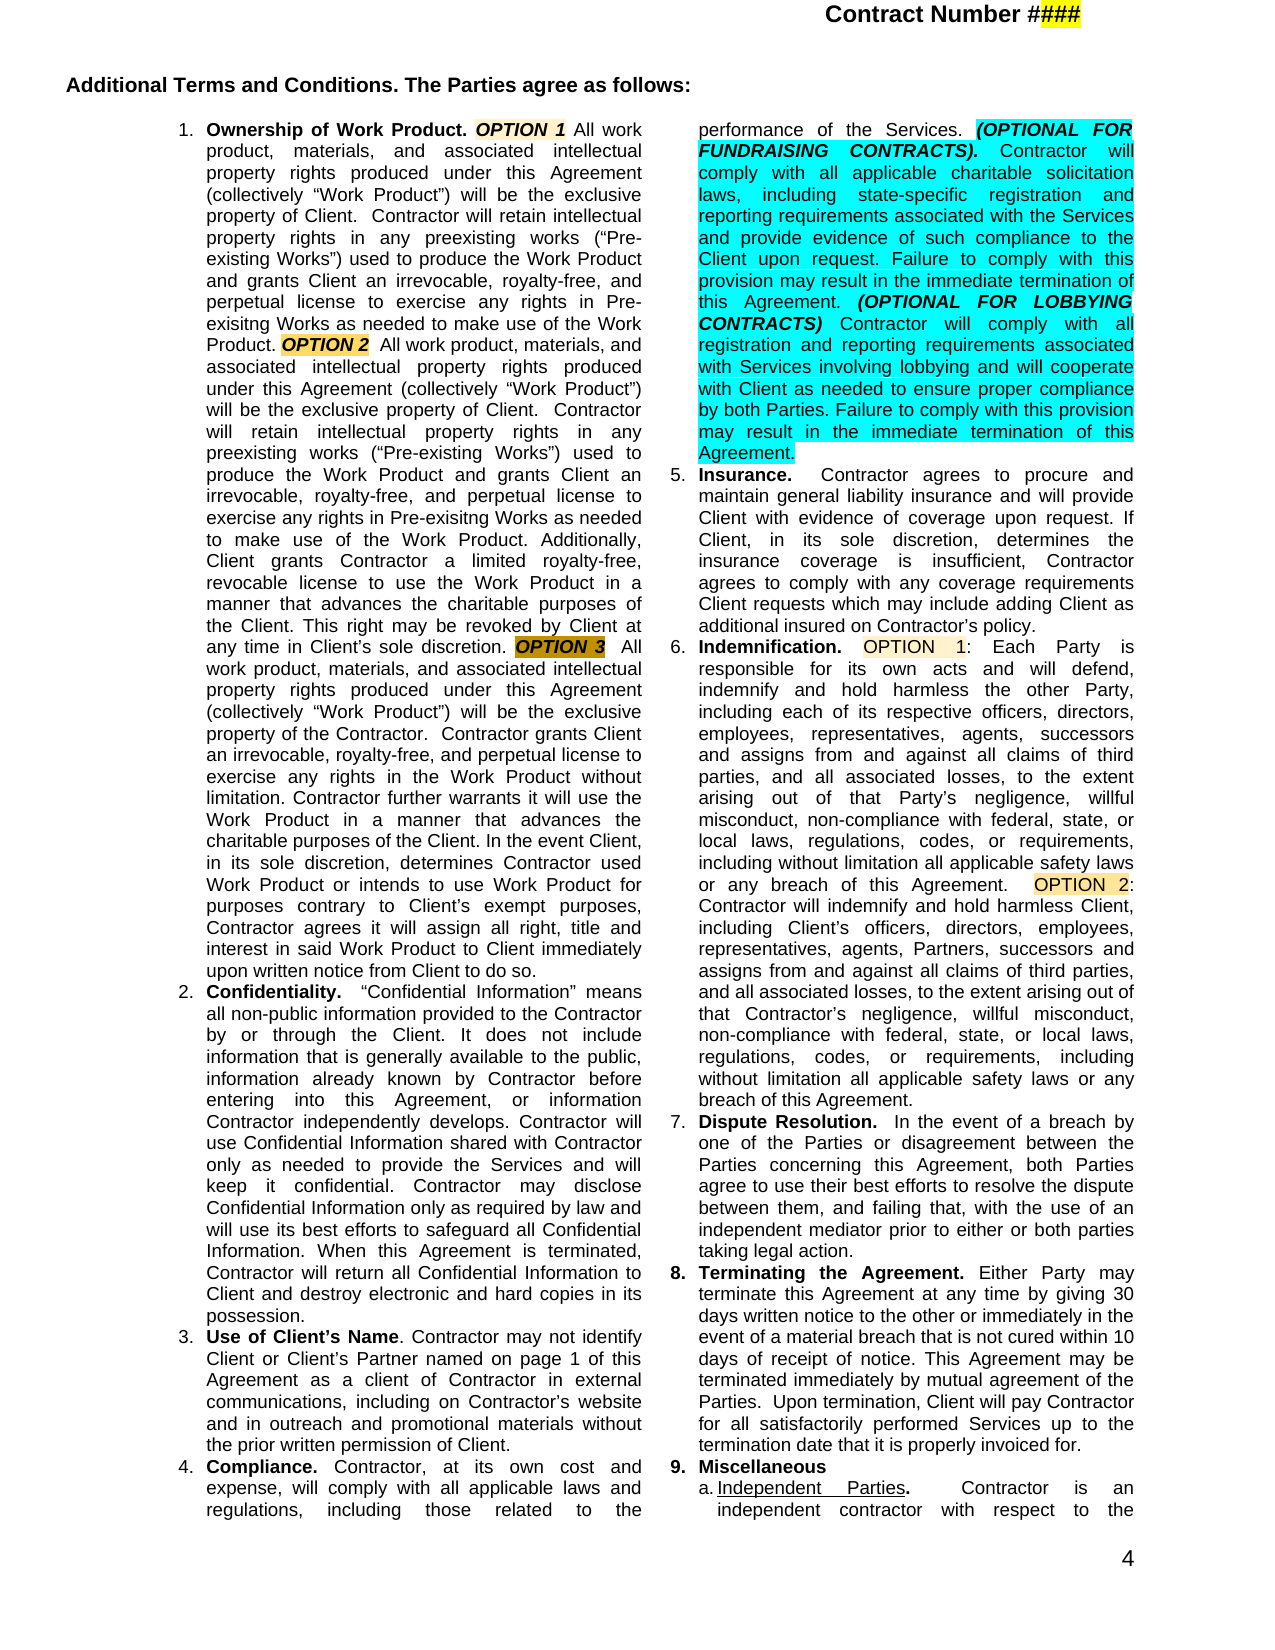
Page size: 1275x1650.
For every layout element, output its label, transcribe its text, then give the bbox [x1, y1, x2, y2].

list Ownership of Work Product. OPTION 1 All work product, materials, and associated intellectual property rights produced under this Agreement (collectively “Work Product”) will be the exclusive property of Client. Contractor will retain intellectual property rights in any preexisting works (“Pre-existing Works”) used to produce the Work Product and grants Client an irrevocable, royalty-free, and perpetual license to exercise any rights in Pre-exisitng Works as needed to make use of the Work Product. OPTION 2 All work product, materials, and associated intellectual property rights produced under this Agreement (collectively “Work Product”) will be the exclusive property of Client. Contractor will retain intellectual property rights in any preexisting works (“Pre-existing Works”) used to produce the Work Product and grants Client an irrevocable, royalty-free, and perpetual license to exercise any rights in Pre-exisitng Works as needed to make use of the Work Product. Additionally, Client grants Contractor a limited royalty-free, revocable license to use the Work Product in a manner that advances the charitable purposes of the Client. This right may be revoked by Client at any time in Client’s sole discretion. OPTION 3 All work product, materials, and associated intellectual property rights produced under this Agreement (collectively “Work Product”) will be the exclusive property of the Contractor. Contractor grants Client an irrevocable, royalty-free, and perpetual license to exercise any rights in the Work Product without limitation. Contractor further warrants it will use the Work Product in a manner that advances the charitable purposes of the Client. In the event Client, in its sole discretion, determines Contractor used Work Product or intends to use Work Product for purposes contrary to Client’s exempt purposes, Contractor agrees it will assign all right, title and interest in said Work Product to Client immediately upon written notice from Client to do so. [178, 119, 642, 981]
list Miscellaneous [670, 1456, 1134, 1477]
text Additional Terms and Conditions. The Parties agree as follows: [66, 74, 1134, 97]
list Confidentiality. “Confidential Information” means all non-public information provided to the Contractor by or through the Client. It does not include information that is generally available to the public, information already known by Contractor before entering into this Agreement, or information Contractor independently develops. Contractor will use Confidential Information shared with Contractor only as needed to provide the Services and will keep it confidential. Contractor may disclose Confidential Information only as required by law and will use its best efforts to safeguard all Confidential Information. When this Agreement is terminated, Contractor will return all Confidential Information to Client and destroy electronic and hard copies in its possession. [178, 981, 642, 1326]
list Dispute Resolution. In the event of a breach by one of the Parties or disagreement between the Parties concerning this Agreement, both Parties agree to use their best efforts to resolve the dispute between them, and failing that, with the use of an independent mediator prior to either or both parties taking legal action. [670, 1111, 1134, 1261]
list Insurance. Contractor agrees to procure and maintain general liability insurance and will provide Client with evidence of coverage upon request. If Client, in its sole discretion, determines the insurance coverage is insufficient, Contractor agrees to comply with any coverage requirements Client requests which may include adding Client as additional insured on Contractor’s policy. [670, 464, 1134, 636]
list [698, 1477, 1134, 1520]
list Use of Client’s Name. Contractor may not identify Client or Client’s Partner named on page 1 of this Agreement as a client of Contractor in external communications, including on Contractor’s website and in outreach and promotional materials without the prior written permission of Client. [178, 1326, 642, 1456]
list Compliance. Contractor, at its own cost and expense, will comply with all applicable laws and regulations, including those related to the performance of the Services. (OPTIONAL FOR FUNDRAISING CONTRACTS). Contractor will comply with all applicable charitable solicitation laws, including state-specific registration and reporting requirements associated with the Services and provide evidence of such compliance to the Client upon request. Failure to comply with this provision may result in the immediate termination of this Agreement. (OPTIONAL FOR LOBBYING CONTRACTS) Contractor will comply with all registration and reporting requirements associated with Services involving lobbying and will cooperate with Client as needed to ensure proper compliance by both Parties. Failure to comply with this provision may result in the immediate termination of this Agreement. [670, 119, 1134, 464]
list Terminating the Agreement. Either Party may terminate this Agreement at any time by giving 30 days written notice to the other or immediately in the event of a material breach that is not cured within 10 days of receipt of notice. This Agreement may be terminated immediately by mutual agreement of the Parties. Upon termination, Client will pay Contractor for all satisfactorily performed Services up to the termination date that it is properly invoiced for. [670, 1261, 1134, 1456]
list Indemnification. OPTION 1: Each Party is responsible for its own acts and will defend, indemnify and hold harmless the other Party, including each of its respective officers, directors, employees, representatives, agents, successors and assigns from and against all claims of third parties, and all associated losses, to the extent arising out of that Party’s negligence, willful misconduct, non-compliance with federal, state, or local laws, regulations, codes, or requirements, including without limitation all applicable safety laws or any breach of this Agreement. OPTION 2: Contractor will indemnify and hold harmless Client, including Client’s officers, directors, employees, representatives, agents, Partners, successors and assigns from and against all claims of third parties, and all associated losses, to the extent arising out of that Contractor’s negligence, willful misconduct, non-compliance with federal, state, or local laws, regulations, codes, or requirements, including without limitation all applicable safety laws or any breach of this Agreement. [670, 636, 1134, 1111]
